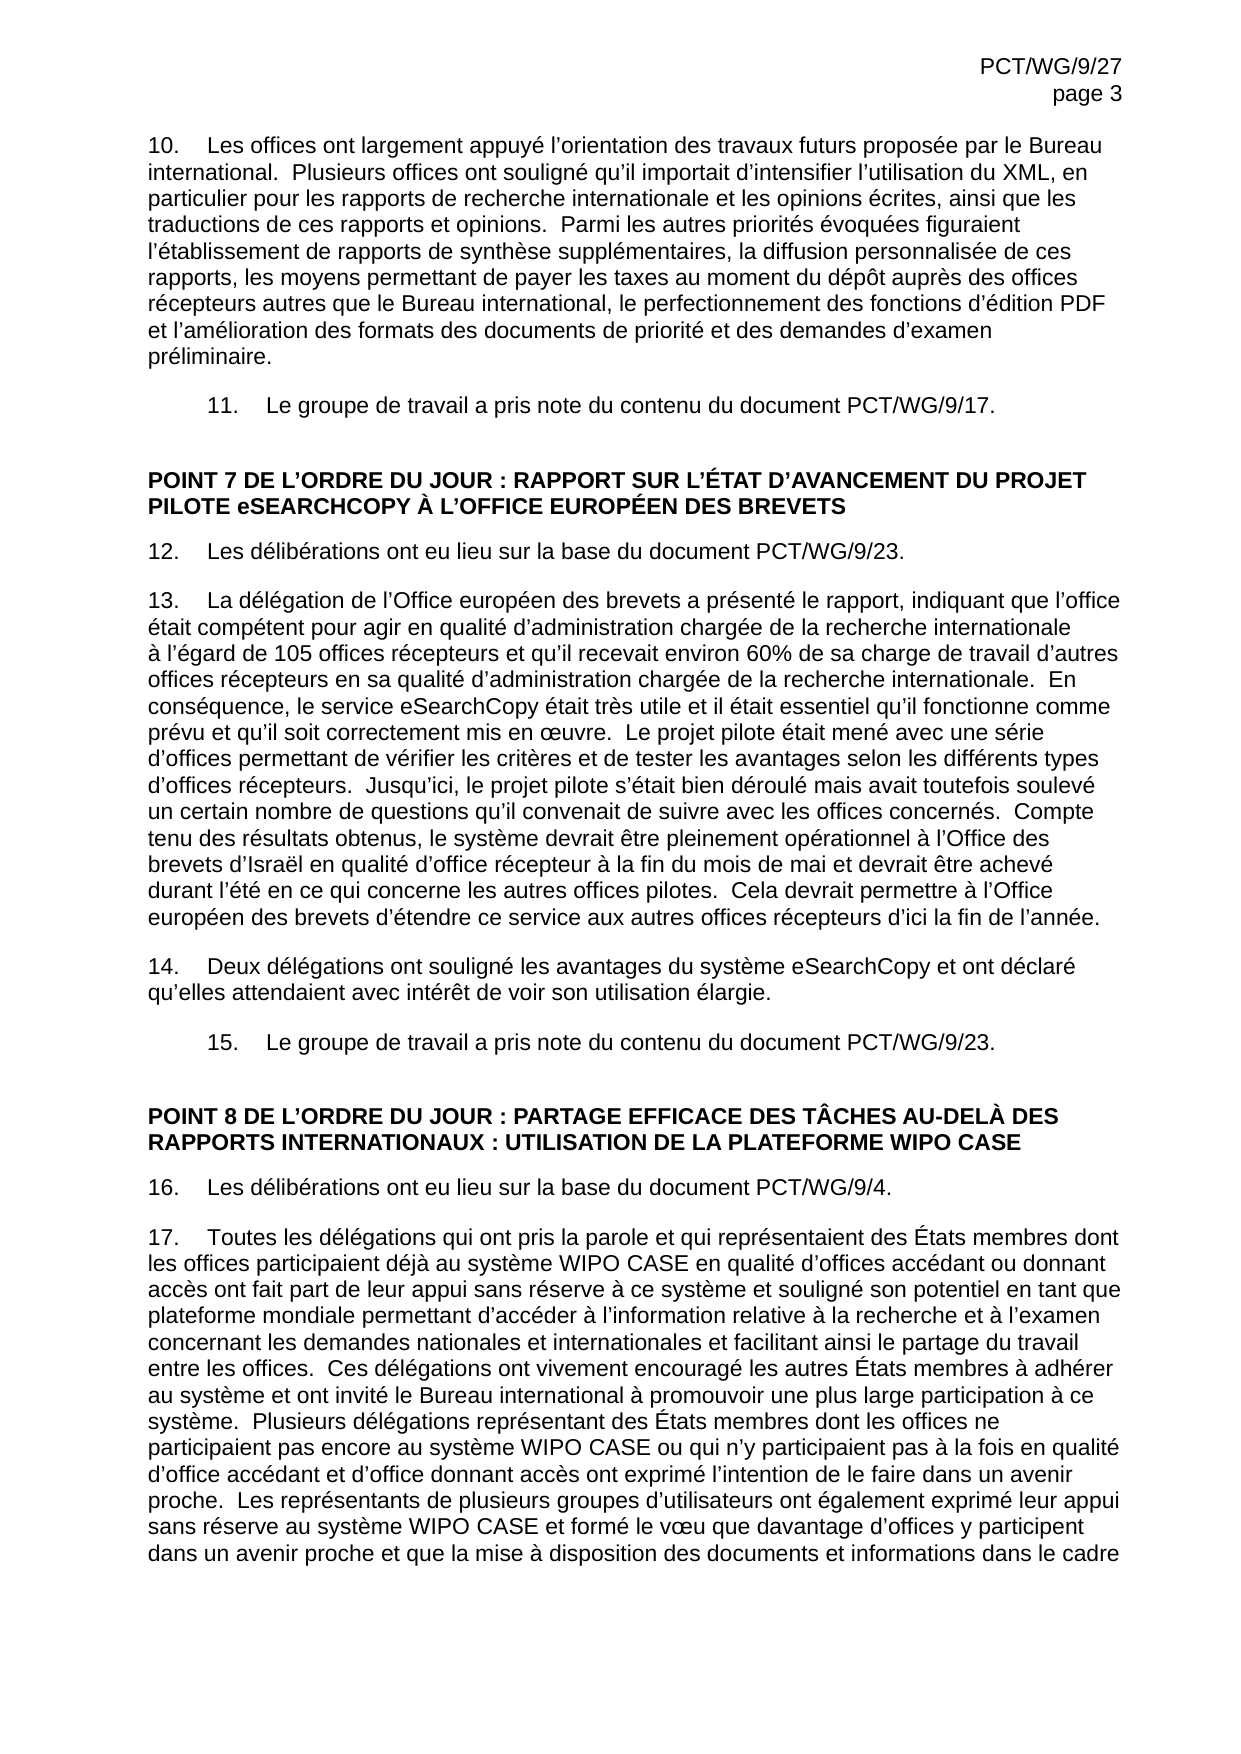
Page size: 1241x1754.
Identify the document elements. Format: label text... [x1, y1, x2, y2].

list Le groupe de travail a pris note du contenu du document PCT/WG/9/17. [207, 392, 1122, 419]
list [148, 1223, 1122, 1566]
list Les délibérations ont eu lieu sur la base du document PCT/WG/9/4. [148, 1174, 1122, 1201]
list Le groupe de travail a pris note du contenu du document PCT/WG/9/23. [207, 1028, 1122, 1055]
subtitle Point 8 de l’ordre du jour : partage efficace des tâches au-delà des rapports internationaux : utilisation de la plateforme WIPO CASE [148, 1103, 1122, 1155]
list Les délibérations ont eu lieu sur la base du document PCT/WG/9/23. [148, 538, 1122, 564]
list La délégation de l’Office européen des brevets a présenté le rapport, indiquant que l’office était compétent pour agir en qualité d’administration chargée de la recherche internationale à l’égard de 105 offices récepteurs et qu’il recevait environ 60% de sa charge de travail d’autres offices récepteurs en sa qualité d’administration chargée de la recherche internationale. En conséquence, le service eSearchCopy était très utile et il était essentiel qu’il fonctionne comme prévu et qu’il soit correctement mis en œuvre. Le projet pilote était mené avec une série d’offices permettant de vérifier les critères et de tester les avantages selon les différents types d’offices récepteurs. Jusqu’ici, le projet pilote s’était bien déroulé mais avait toutefois soulevé un certain nombre de questions qu’il convenait de suivre avec les offices concernés. Compte tenu des résultats obtenus, le système devrait être pleinement opérationnel à l’Office des brevets d’Israël en qualité d’office récepteur à la fin du mois de mai et devrait être achevé durant l’été en ce qui concerne les autres offices pilotes. Cela devrait permettre à l’Office européen des brevets d’étendre ce service aux autres offices récepteurs d’ici la fin de l’année. [148, 587, 1122, 930]
list Les offices ont largement appuyé l’orientation des travaux futurs proposée par le Bureau international. Plusieurs offices ont souligné qu’il importait d’intensifier l’utilisation du XML, en particulier pour les rapports de recherche internationale et les opinions écrites, ainsi que les traductions de ces rapports et opinions. Parmi les autres priorités évoquées figuraient l’établissement de rapports de synthèse supplémentaires, la diffusion personnalisée de ces rapports, les moyens permettant de payer les taxes au moment du dépôt auprès des offices récepteurs autres que le Bureau international, le perfectionnement des fonctions d’édition PDF et l’amélioration des formats des documents de priorité et des demandes d’examen préliminaire. [148, 132, 1122, 369]
list Deux délégations ont souligné les avantages du système eSearchCopy et ont déclaré qu’elles attendaient avec intérêt de voir son utilisation élargie. [148, 953, 1122, 1006]
subtitle Point 7 de l’ordre du jour : rapport sur l’état d’avancement du projet pilote eSearchCopy à l’Office européen des brevets [148, 467, 1122, 519]
